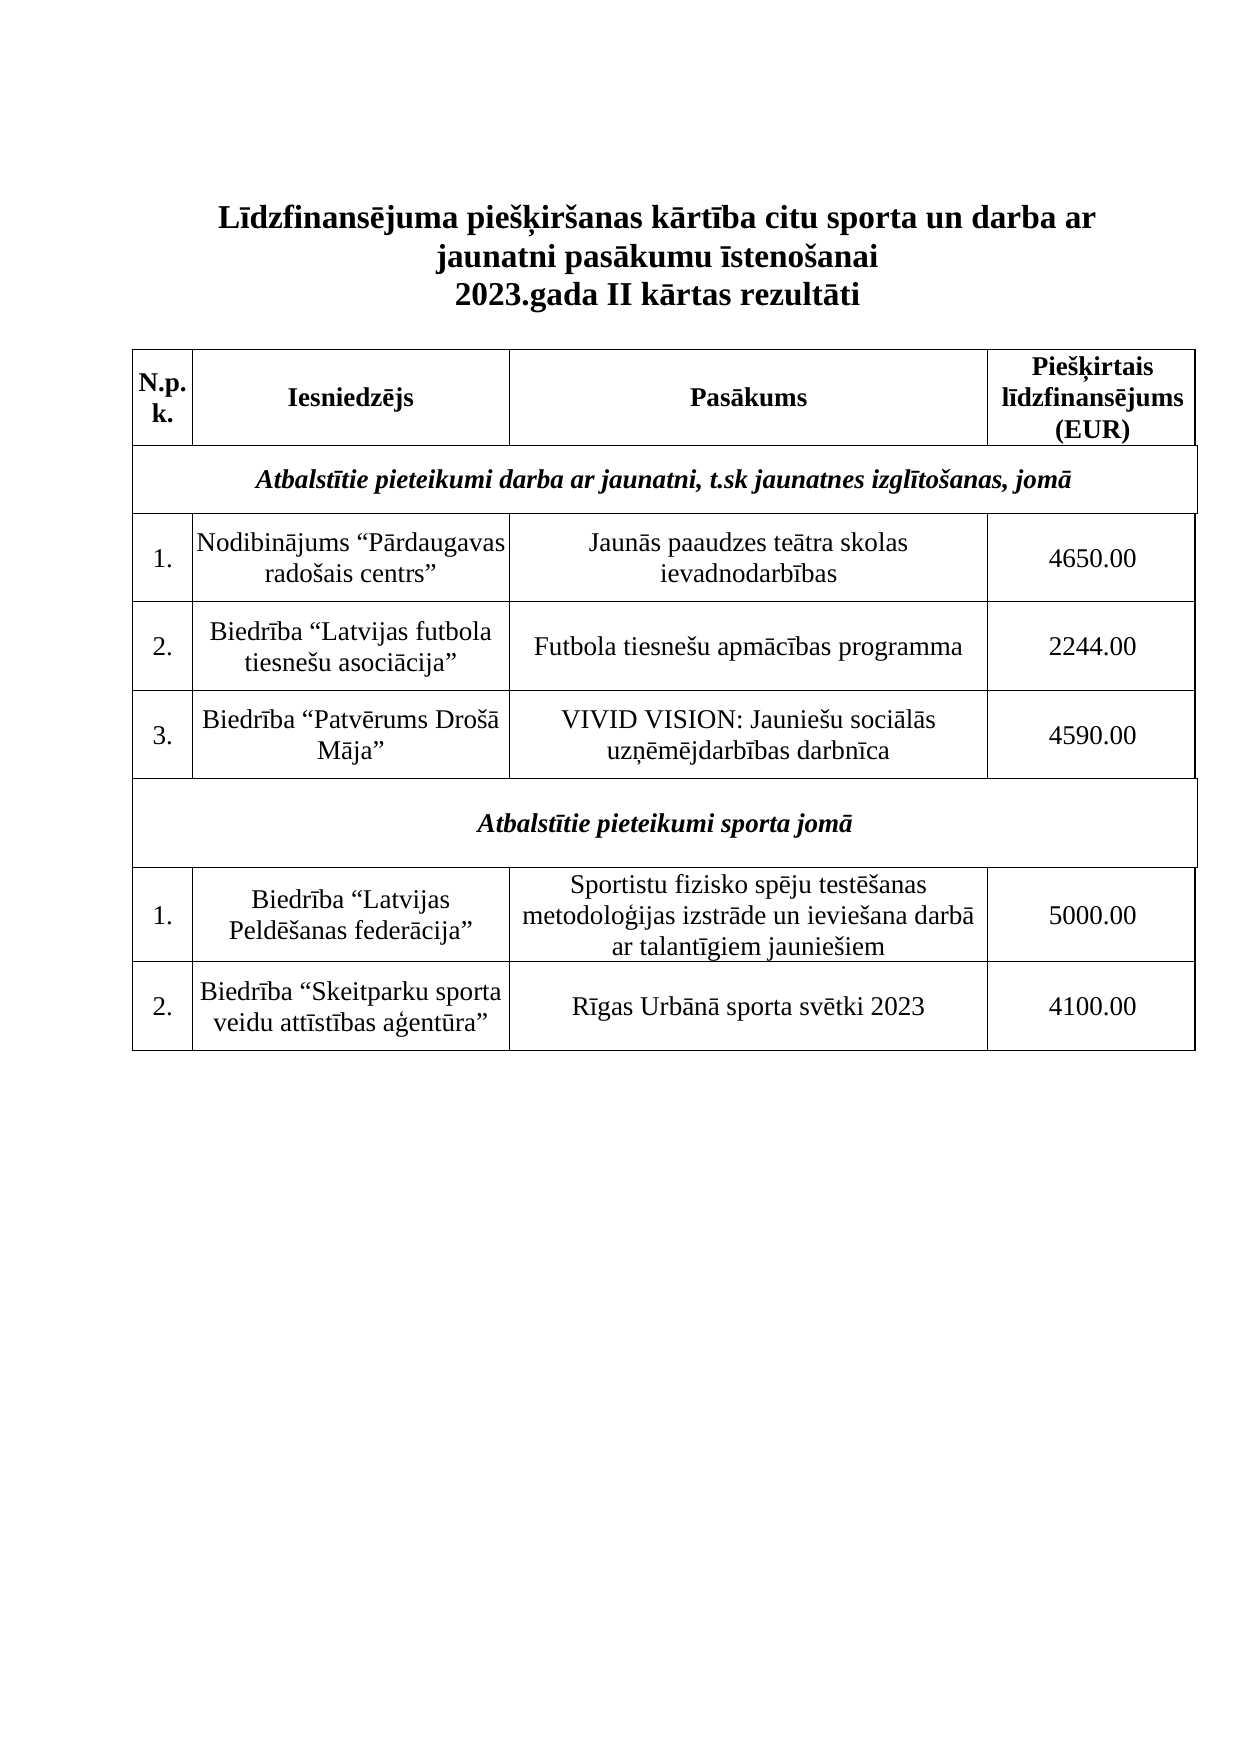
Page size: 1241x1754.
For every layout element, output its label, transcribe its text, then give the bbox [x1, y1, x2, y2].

table_cell VIVID VISION: Jauniešu sociālās uzņēmējdarbības darbnīca [510, 691, 987, 778]
table_header Piešķirtais līdzfinansējums (EUR) [988, 350, 1194, 445]
table_cell Biedrība “Skeitparku sporta veidu attīstības aģentūra” [193, 962, 509, 1050]
table_cell Futbola tiesnešu apmācības programma [510, 602, 987, 690]
table_cell Sportistu fizisko spēju testēšanas metodoloģijas izstrāde un ieviešana darbā ar talantīgiem jauniešiem [510, 868, 987, 961]
table_cell 4650.00 [988, 514, 1194, 601]
table_cell 4590.00 [988, 691, 1194, 778]
table_cell Nodibinājums “Pārdaugavas radošais centrs” [193, 514, 509, 601]
table_cell 2. [133, 962, 192, 1050]
table_cell Biedrība “Patvērums Drošā Māja” [193, 691, 509, 778]
table_cell 1. [133, 514, 192, 601]
text 2023.gada II kārtas rezultāti [162, 274, 1152, 313]
text Līdzfinansējuma piešķiršanas kārtība citu sporta un darba ar jaunatni pasākumu īstenošanai [162, 198, 1152, 274]
table_cell Rīgas Urbānā sporta svētki 2023 [510, 962, 987, 1050]
table_header Iesniedzējs [193, 350, 509, 445]
table_header N.p.k. [133, 350, 192, 445]
table_cell Biedrība “Latvijas Peldēšanas federācija” [193, 868, 509, 961]
table_cell 1. [133, 868, 192, 961]
table_cell 5000.00 [988, 868, 1194, 961]
table_cell 3. [133, 691, 192, 778]
table_cell Biedrība “Latvijas futbola tiesnešu asociācija” [193, 602, 509, 690]
table_cell Jaunās paaudzes teātra skolas ievadnodarbības [510, 514, 987, 601]
table_cell Atbalstītie pieteikumi darba ar jaunatni, t.sk jaunatnes izglītošanas, jomā [133, 446, 1197, 513]
table_cell Atbalstītie pieteikumi sporta jomā [133, 779, 1197, 867]
table_cell 2244.00 [988, 602, 1194, 690]
table_cell 4100.00 [988, 962, 1194, 1050]
table_cell 2. [133, 602, 192, 690]
table_header Pasākums [510, 350, 987, 445]
